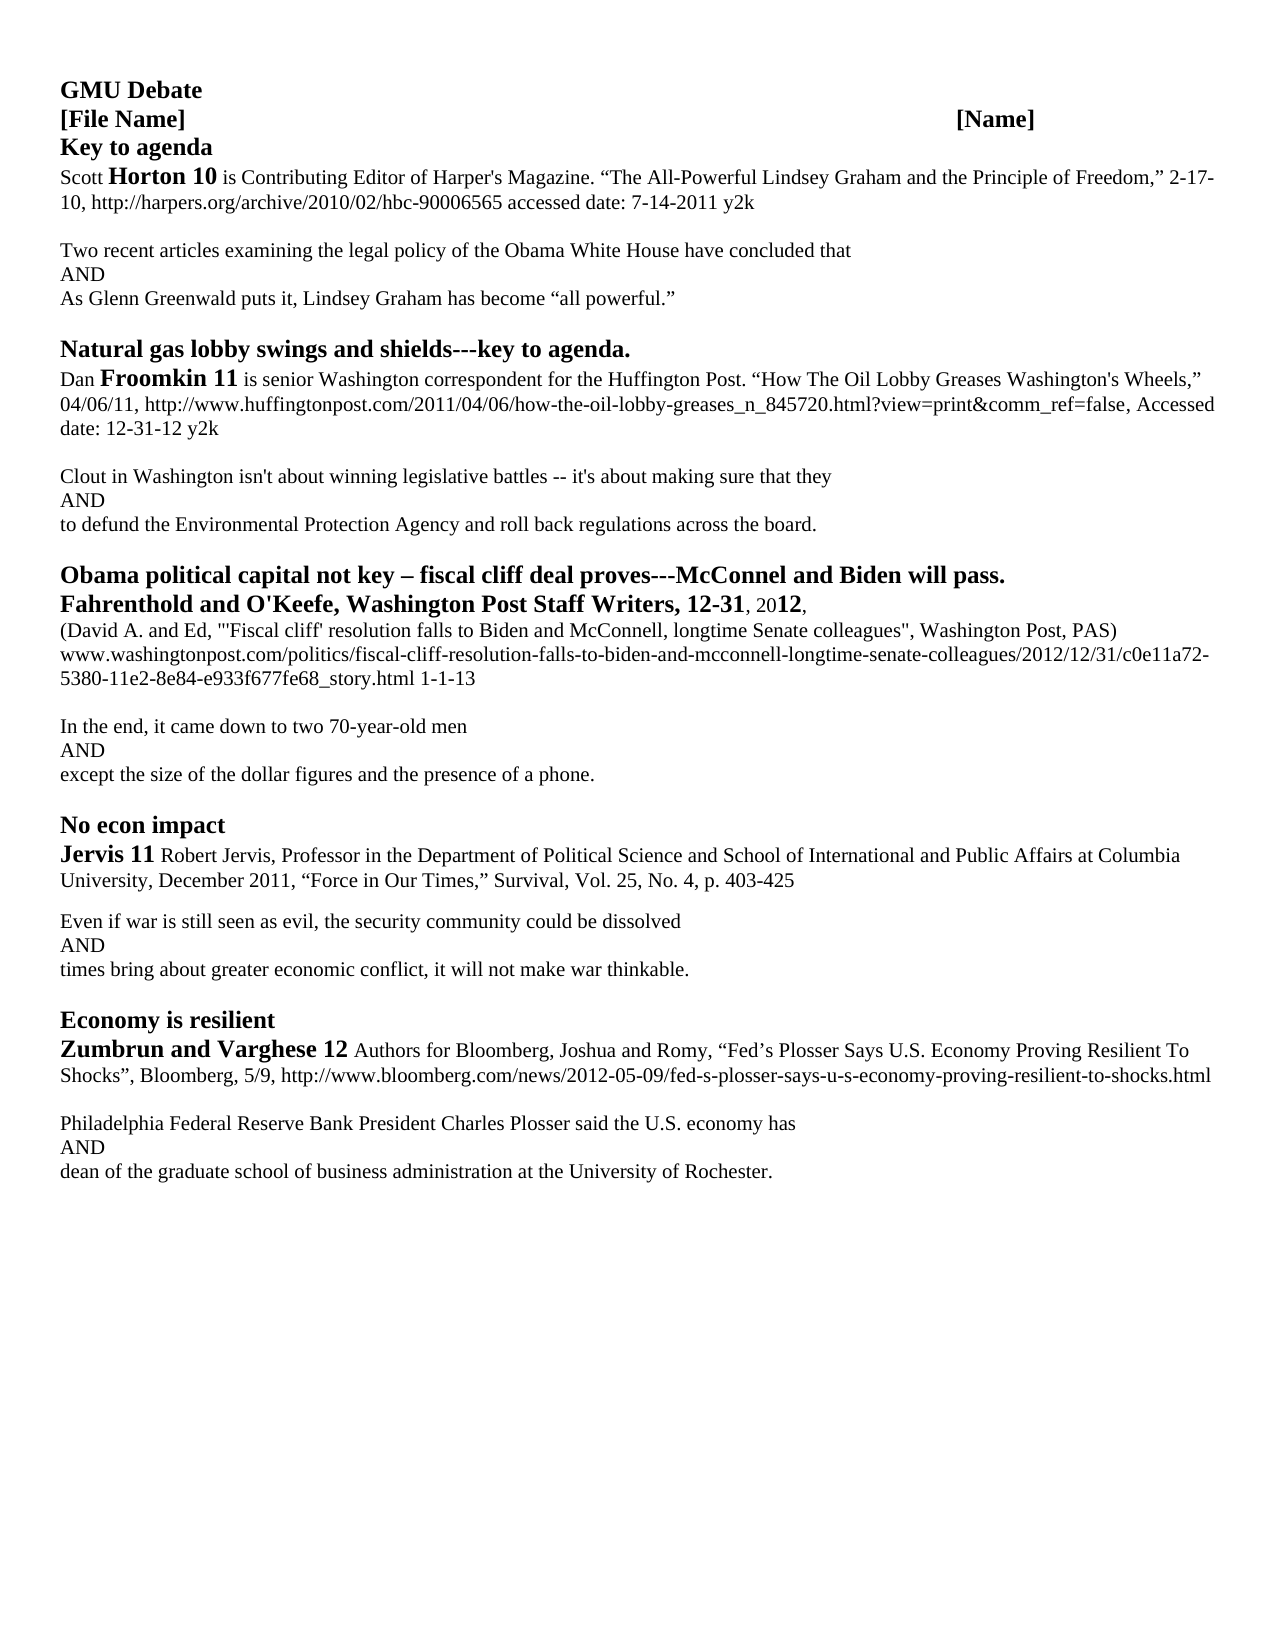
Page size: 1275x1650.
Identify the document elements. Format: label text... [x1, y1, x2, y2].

text to defund the Environmental Protection Agency and roll back regulations across the board. [60, 512, 1215, 536]
text AND [60, 738, 1215, 762]
text Even if war is still seen as evil, the security community could be dissolved [60, 909, 1215, 933]
text 04/06/11, http://www.huffingtonpost.com/2011/04/06/how-the-oil-lobby-greases_n_845720.html?view=print&comm_ref=false, Accessed date: 12-31-12 y2k [60, 392, 1215, 440]
text As Glenn Greenwald puts it, Lindsey Graham has become “all powerful.” [60, 286, 1215, 310]
text (David A. and Ed, "'Fiscal cliff' resolution falls to Biden and McConnell, longtime Senate colleagues", Washington Post, PAS) www.washingtonpost.com/politics/fiscal-cliff-resolution-falls-to-biden-and-mcconnell-longtime-senate-colleagues/2012/12/31/c0e11a72-5380-11e2-8e84-e933f677fe68_story.html 1-1-13 [60, 618, 1215, 690]
subtitle Natural gas lobby swings and shields---key to agenda. [60, 334, 1215, 363]
subtitle Economy is resilient [60, 1005, 1215, 1034]
text AND [60, 1135, 1215, 1159]
subtitle Obama political capital not key – fiscal cliff deal proves---McConnel and Biden will pass. [60, 560, 1215, 589]
text Scott Horton 10 is Contributing Editor of Harper's Magazine. “The All-Powerful Lindsey Graham and the Principle of Freedom,” 2-17-10, http://harpers.org/archive/2010/02/hbc-90006565 accessed date: 7-14-2011 y2k [60, 161, 1215, 214]
text Fahrenthold and O'Keefe, Washington Post Staff Writers, 12-31, 2012, [60, 589, 1215, 618]
text dean of the graduate school of business administration at the University of Rochester. [60, 1159, 1215, 1183]
text AND [60, 488, 1215, 512]
text AND [60, 262, 1215, 286]
text Two recent articles examining the legal policy of the Obama White House have concluded that [60, 238, 1215, 262]
subtitle Key to agenda [60, 132, 1215, 161]
text except the size of the dollar figures and the presence of a phone. [60, 762, 1215, 786]
text In the end, it came down to two 70-year-old men [60, 714, 1215, 738]
text Dan Froomkin 11 is senior Washington correspondent for the Huffington Post. “How The Oil Lobby Greases Washington's Wheels,” [60, 363, 1215, 392]
subtitle No econ impact [60, 810, 1215, 839]
text Philadelphia Federal Reserve Bank President Charles Plosser said the U.S. economy has [60, 1111, 1215, 1135]
text AND [60, 933, 1215, 957]
text Clout in Washington isn't about winning legislative battles -- it's about making sure that they [60, 464, 1215, 488]
text times bring about greater economic conflict, it will not make war thinkable. [60, 957, 1215, 981]
text Jervis 11 Robert Jervis, Professor in the Department of Political Science and School of International and Public Affairs at Columbia University, December 2011, “Force in Our Times,” Survival, Vol. 25, No. 4, p. 403-425 [60, 839, 1215, 892]
text Zumbrun and Varghese 12 Authors for Bloomberg, Joshua and Romy, “Fed’s Plosser Says U.S. Economy Proving Resilient To Shocks”, Bloomberg, 5/9, http://www.bloomberg.com/news/2012-05-09/fed-s-plosser-says-u-s-economy-proving-resilient-to-shocks.html [60, 1034, 1215, 1087]
